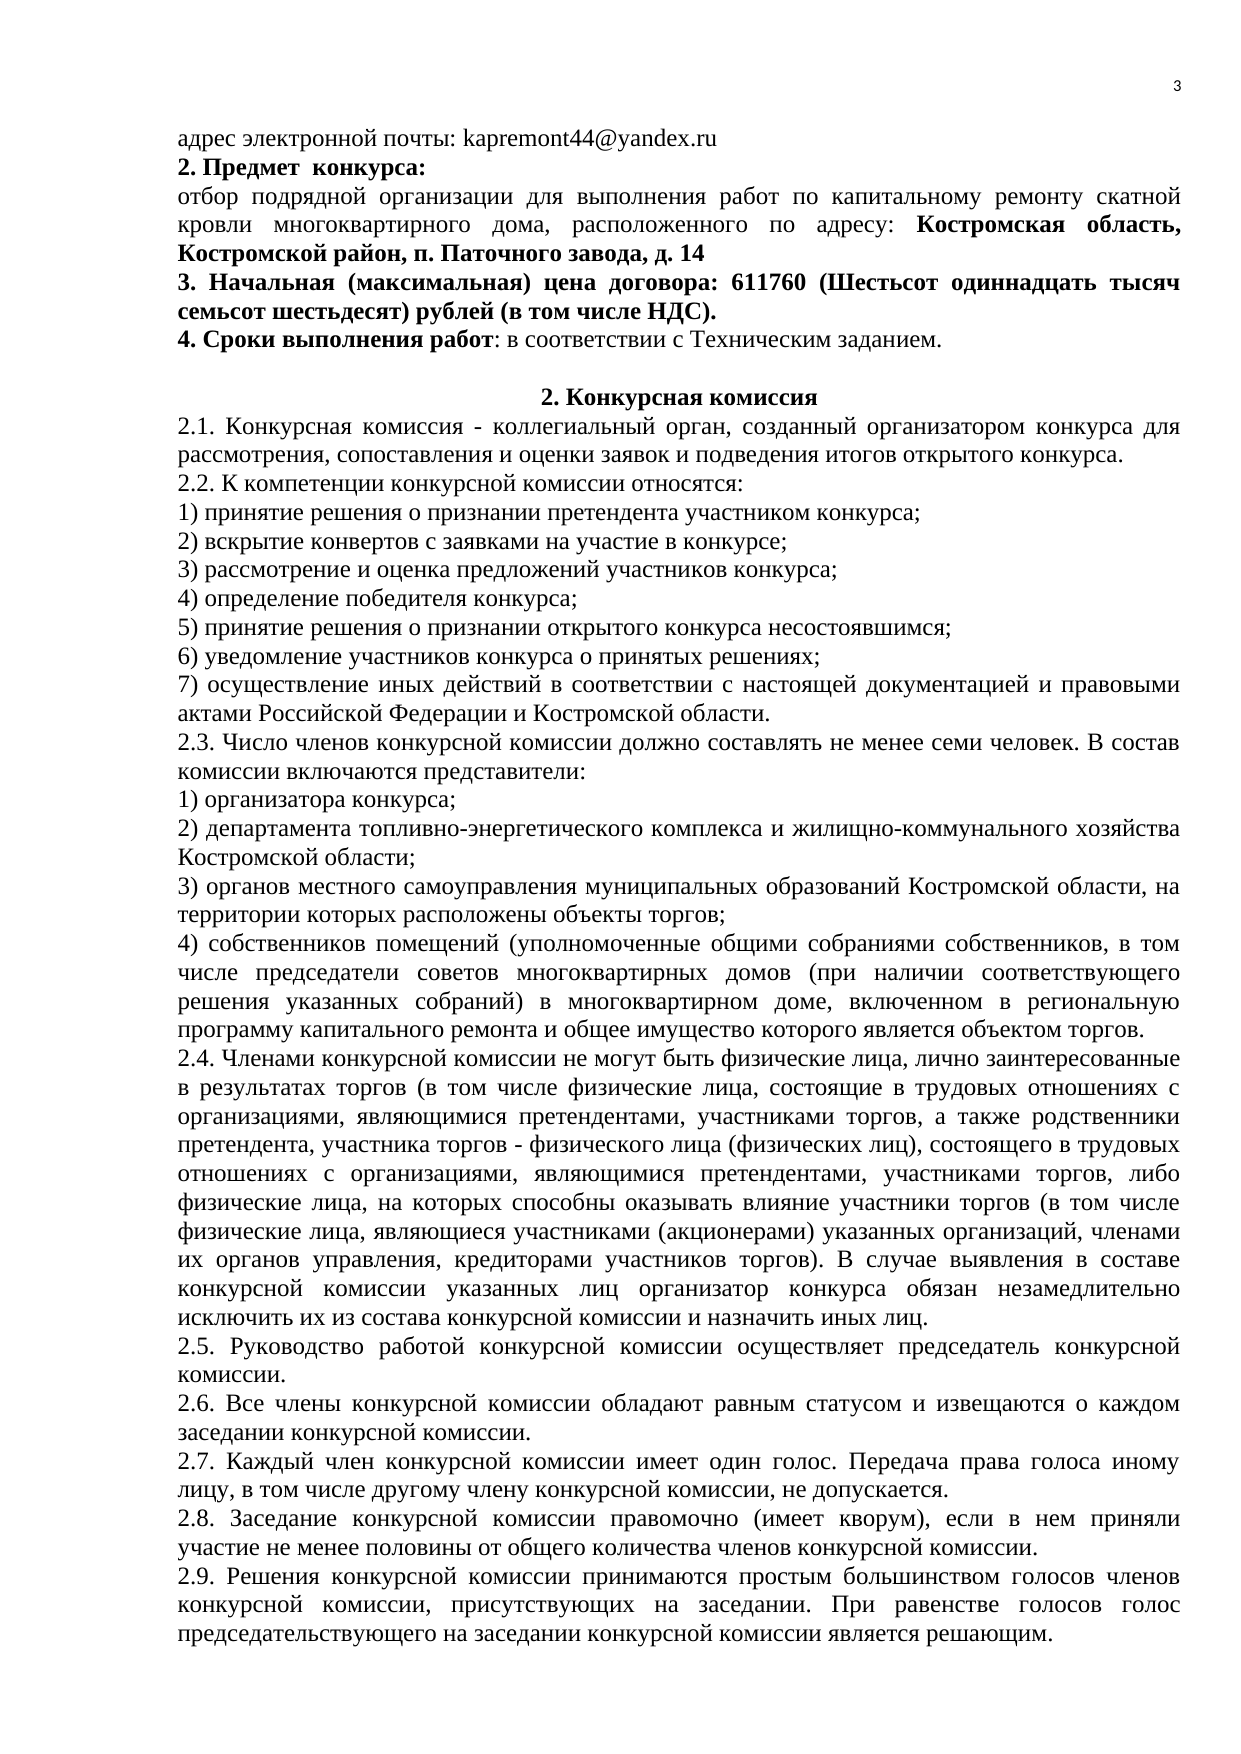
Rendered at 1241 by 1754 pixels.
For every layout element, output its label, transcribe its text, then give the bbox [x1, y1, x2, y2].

text 2) вскрытие конвертов с заявками на участие в конкурсе; [177, 526, 1181, 554]
text 6) уведомление участников конкурса о принятых решениях; [177, 641, 1181, 669]
text 2.7. Каждый член конкурсной комиссии имеет один голос. Передача права голоса иному лицу, в том числе другому члену конкурсной комиссии, не допускается. [177, 1446, 1181, 1503]
list 2. Предмет конкурса: [177, 152, 1181, 181]
text 5) принятие решения о признании открытого конкурса несостоявшимся; [177, 612, 1181, 641]
text 2.3. Число членов конкурсной комиссии должно составлять не менее семи человек. В состав комиссии включаются представители: [177, 727, 1181, 784]
list адрес электронной почты: kapremont44@yandex.ru [177, 123, 1181, 152]
text 7) осуществление иных действий в соответствии с настоящей документацией и правовыми актами Российской Федерации и Костромской области. [177, 669, 1181, 727]
text 2.4. Членами конкурсной комиссии не могут быть физические лица, лично заинтересованные в результатах торгов (в том числе физические лица, состоящие в трудовых отношениях с организациями, являющимися претендентами, участниками торгов, а также родственники претендента, участника торгов - физического лица (физических лиц), состоящего в трудовых отношениях с организациями, являющимися претендентами, участниками торгов, либо физические лица, на которых способны оказывать влияние участники торгов (в том числе физические лица, являющиеся участниками (акционерами) указанных организаций, членами их органов управления, кредиторами участников торгов). В случае выявления в составе конкурсной комиссии указанных лиц организатор конкурса обязан незамедлительно исключить их из состава конкурсной комиссии и назначить иных лиц. [177, 1043, 1181, 1331]
text 3) органов местного самоуправления муниципальных образований Костромской области, на территории которых расположены объекты торгов; [177, 871, 1181, 928]
text 1) принятие решения о признании претендента участником конкурса; [177, 497, 1181, 526]
text 3. Начальная (максимальная) цена договора: 611760 (Шестьсот одиннадцать тысяч семьсот шестьдесят) рублей (в том числе НДС). [177, 267, 1181, 324]
text 2.8. Заседание конкурсной комиссии правомочно (имеет кворум), если в нем приняли участие не менее половины от общего количества членов конкурсной комиссии. [177, 1503, 1181, 1561]
text 2) департамента топливно-энергетического комплекса и жилищно-коммунального хозяйства Костромской области; [177, 813, 1181, 871]
text отбор подрядной организации для выполнения работ по капитальному ремонту скатной кровли многоквартирного дома, расположенного по адресу: Костромская область, Костромской район, п. Паточного завода, д. 14 [177, 181, 1181, 267]
text 4. Сроки выполнения работ: в соответствии с Техническим заданием. [177, 324, 1181, 353]
text 4) определение победителя конкурса; [177, 583, 1181, 612]
text 2.6. Все члены конкурсной комиссии обладают равным статусом и извещаются о каждом заседании конкурсной комиссии. [177, 1388, 1181, 1446]
text 2.1. Конкурсная комиссия - коллегиальный орган, созданный организатором конкурса для рассмотрения, сопоставления и оценки заявок и подведения итогов открытого конкурса. [177, 411, 1181, 468]
text 3) рассмотрение и оценка предложений участников конкурса; [177, 554, 1181, 583]
text 2.2. К компетенции конкурсной комиссии относятся: [177, 468, 1181, 497]
text 4) собственников помещений (уполномоченные общими собраниями собственников, в том числе председатели советов многоквартирных домов (при наличии соответствующего решения указанных собраний) в многоквартирном доме, включенном в региональную программу капитального ремонта и общее имущество которого является объектом торгов. [177, 928, 1181, 1043]
text 2.5. Руководство работой конкурсной комиссии осуществляет председатель конкурсной комиссии. [177, 1331, 1181, 1388]
text 2. Конкурсная комиссия [177, 382, 1181, 411]
text 2.9. Решения конкурсной комиссии принимаются простым большинством голосов членов конкурсной комиссии, присутствующих на заседании. При равенстве голосов голос председательствующего на заседании конкурсной комиссии является решающим. [177, 1561, 1181, 1647]
text 1) организатора конкурса; [177, 784, 1181, 813]
